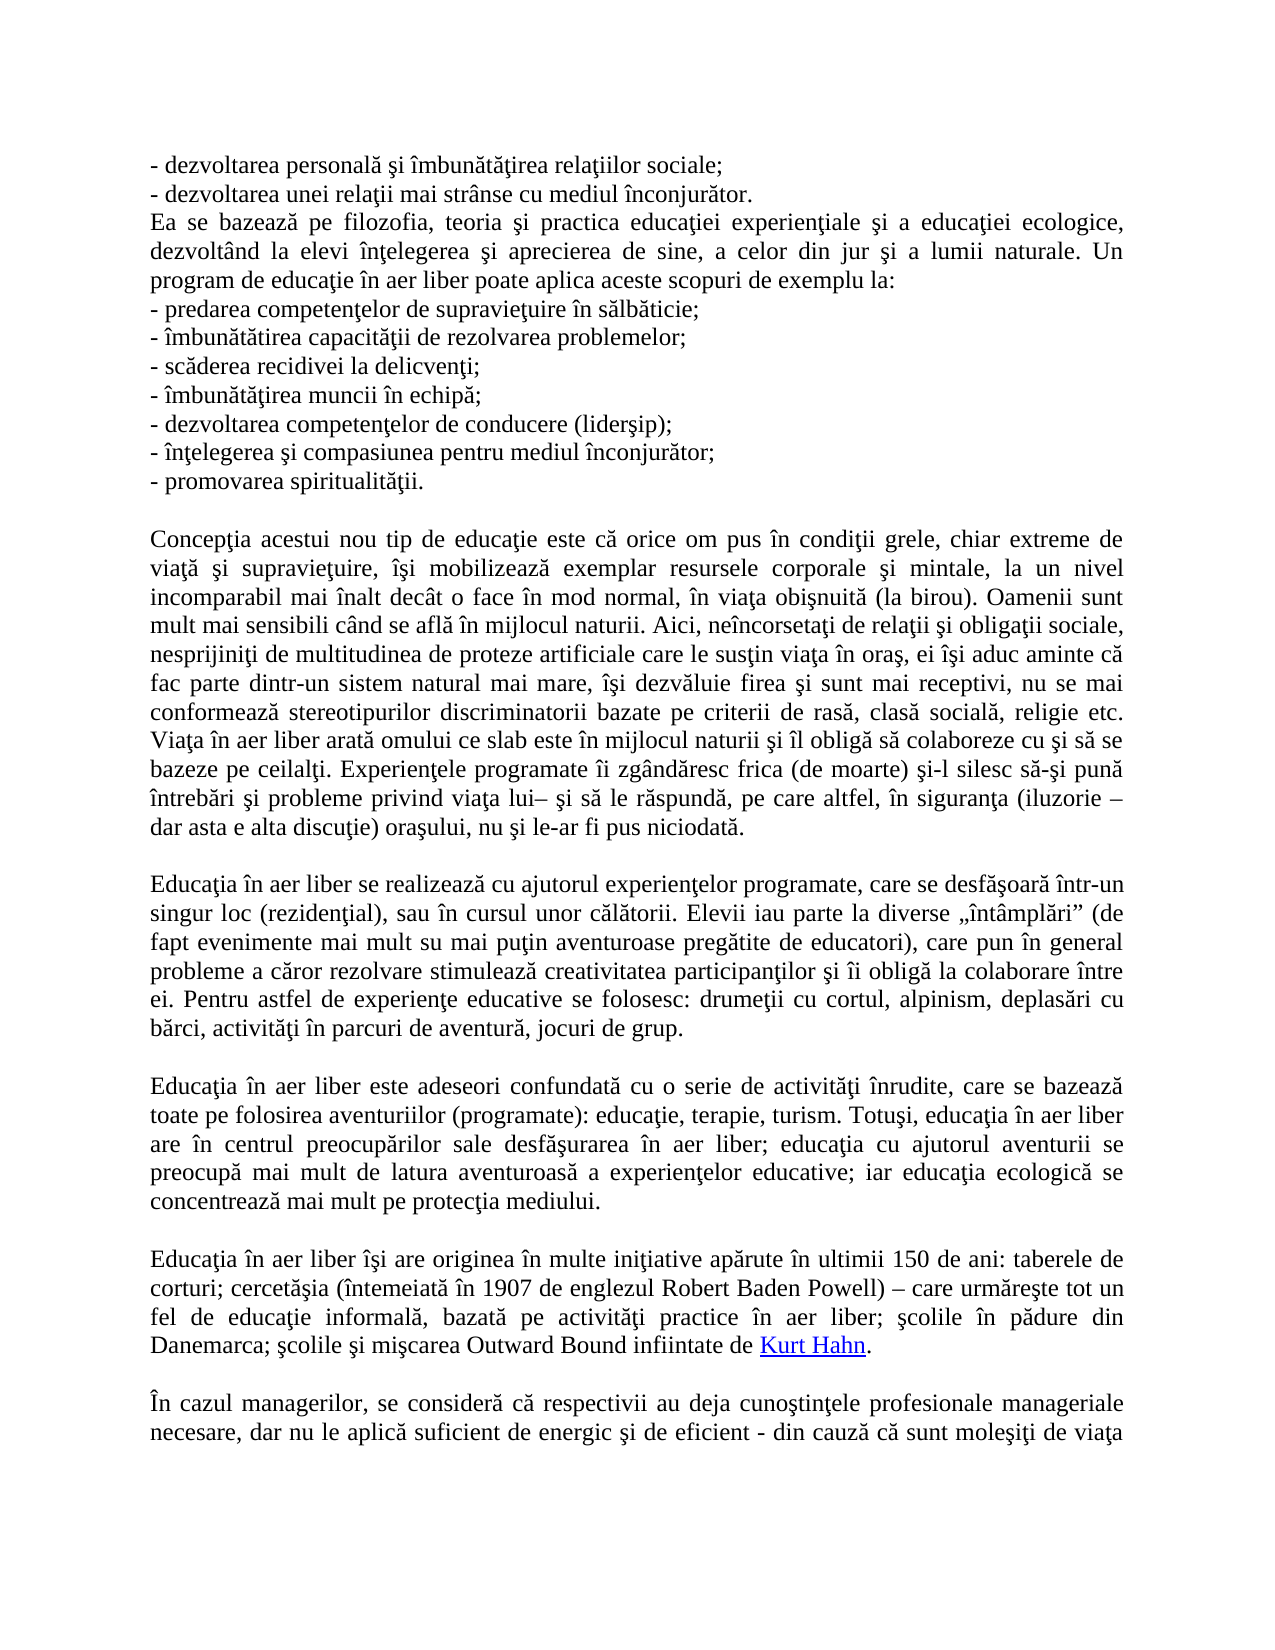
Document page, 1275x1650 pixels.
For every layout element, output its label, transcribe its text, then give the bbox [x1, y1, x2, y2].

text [150, 1388, 1125, 1446]
text - îmbunătătirea capacităţii de rezolvarea problemelor; [150, 322, 1125, 351]
text - predarea competenţelor de supravieţuire în sălbăticie; [150, 294, 1125, 322]
text Educaţia în aer liber îşi are originea în multe iniţiative apărute în ultimii 150 de ani: taberele de corturi; cercetăşia (întemeiată în 1907 de englezul Robert Baden Powell) – care urmăreşte tot un fel de educaţie informală, bazată pe activităţi practice în aer liber; şcolile în pădure din Danemarca; şcolile şi mişcarea Outward Bound infiintate de Kurt Hahn. [150, 1244, 1125, 1359]
text - promovarea spiritualităţii. [150, 466, 1125, 495]
text - scăderea recidivei la delicvenţi; [150, 351, 1125, 380]
text - dezvoltarea unei relaţii mai strânse cu mediul înconjurător. [150, 179, 1125, 207]
text Educaţia în aer liber este adeseori confundată cu o serie de activităţi înrudite, care se bazează toate pe folosirea aventuriilor (programate): educaţie, terapie, turism. Totuşi, educaţia în aer liber are în centrul preocupărilor sale desfăşurarea în aer liber; educaţia cu ajutorul aventurii se preocupă mai mult de latura aventuroasă a experienţelor educative; iar educaţia ecologică se concentrează mai mult pe protecţia mediului. [150, 1071, 1125, 1215]
text Concepţia acestui nou tip de educaţie este că orice om pus în condiţii grele, chiar extreme de viaţă şi supravieţuire, îşi mobilizează exemplar resursele corporale şi mintale, la un nivel incomparabil mai înalt decât o face în mod normal, în viaţa obişnuită (la birou). Oamenii sunt mult mai sensibili când se află în mijlocul naturii. Aici, neîncorsetaţi de relaţii şi obligaţii sociale, nesprijiniţi de multitudinea de proteze artificiale care le susţin viaţa în oraş, ei îşi aduc aminte că fac parte dintr-un sistem natural mai mare, îşi dezvăluie firea şi sunt mai receptivi, nu se mai conformează stereotipurilor discriminatorii bazate pe criterii de rasă, clasă socială, religie etc. Viaţa în aer liber arată omului ce slab este în mijlocul naturii şi îl obligă să colaboreze cu şi să se bazeze pe ceilalţi. Experienţele programate îi zgândăresc frica (de moarte) şi-l silesc să-şi pună întrebări şi probleme privind viaţa lui– şi să le răspundă, pe care altfel, în siguranţa (iluzorie – dar asta e alta discuţie) oraşului, nu şi le-ar fi pus niciodată. [150, 524, 1125, 840]
text - înţelegerea şi compasiunea pentru mediul înconjurător; [150, 437, 1125, 466]
text - dezvoltarea competenţelor de conducere (liderşip); [150, 409, 1125, 437]
text - îmbunătăţirea muncii în echipă; [150, 380, 1125, 409]
text Ea se bazează pe filozofia, teoria şi practica educaţiei experienţiale şi a educaţiei ecologice, dezvoltând la elevi înţelegerea şi aprecierea de sine, a celor din jur şi a lumii naturale. Un program de educaţie în aer liber poate aplica aceste scopuri de exemplu la: [150, 207, 1125, 294]
text - dezvoltarea personală şi îmbunătăţirea relaţiilor sociale; [150, 150, 1125, 179]
text Educaţia în aer liber se realizează cu ajutorul experienţelor programate, care se desfăşoară într-un singur loc (rezidenţial), sau în cursul unor călătorii. Elevii iau parte la diverse „întâmplări” (de fapt evenimente mai mult su mai puţin aventuroase pregătite de educatori), care pun în general probleme a căror rezolvare stimulează creativitatea participanţilor şi îi obligă la colaborare între ei. Pentru astfel de experienţe educative se folosesc: drumeţii cu cortul, alpinism, deplasări cu bărci, activităţi în parcuri de aventură, jocuri de grup. [150, 869, 1125, 1042]
